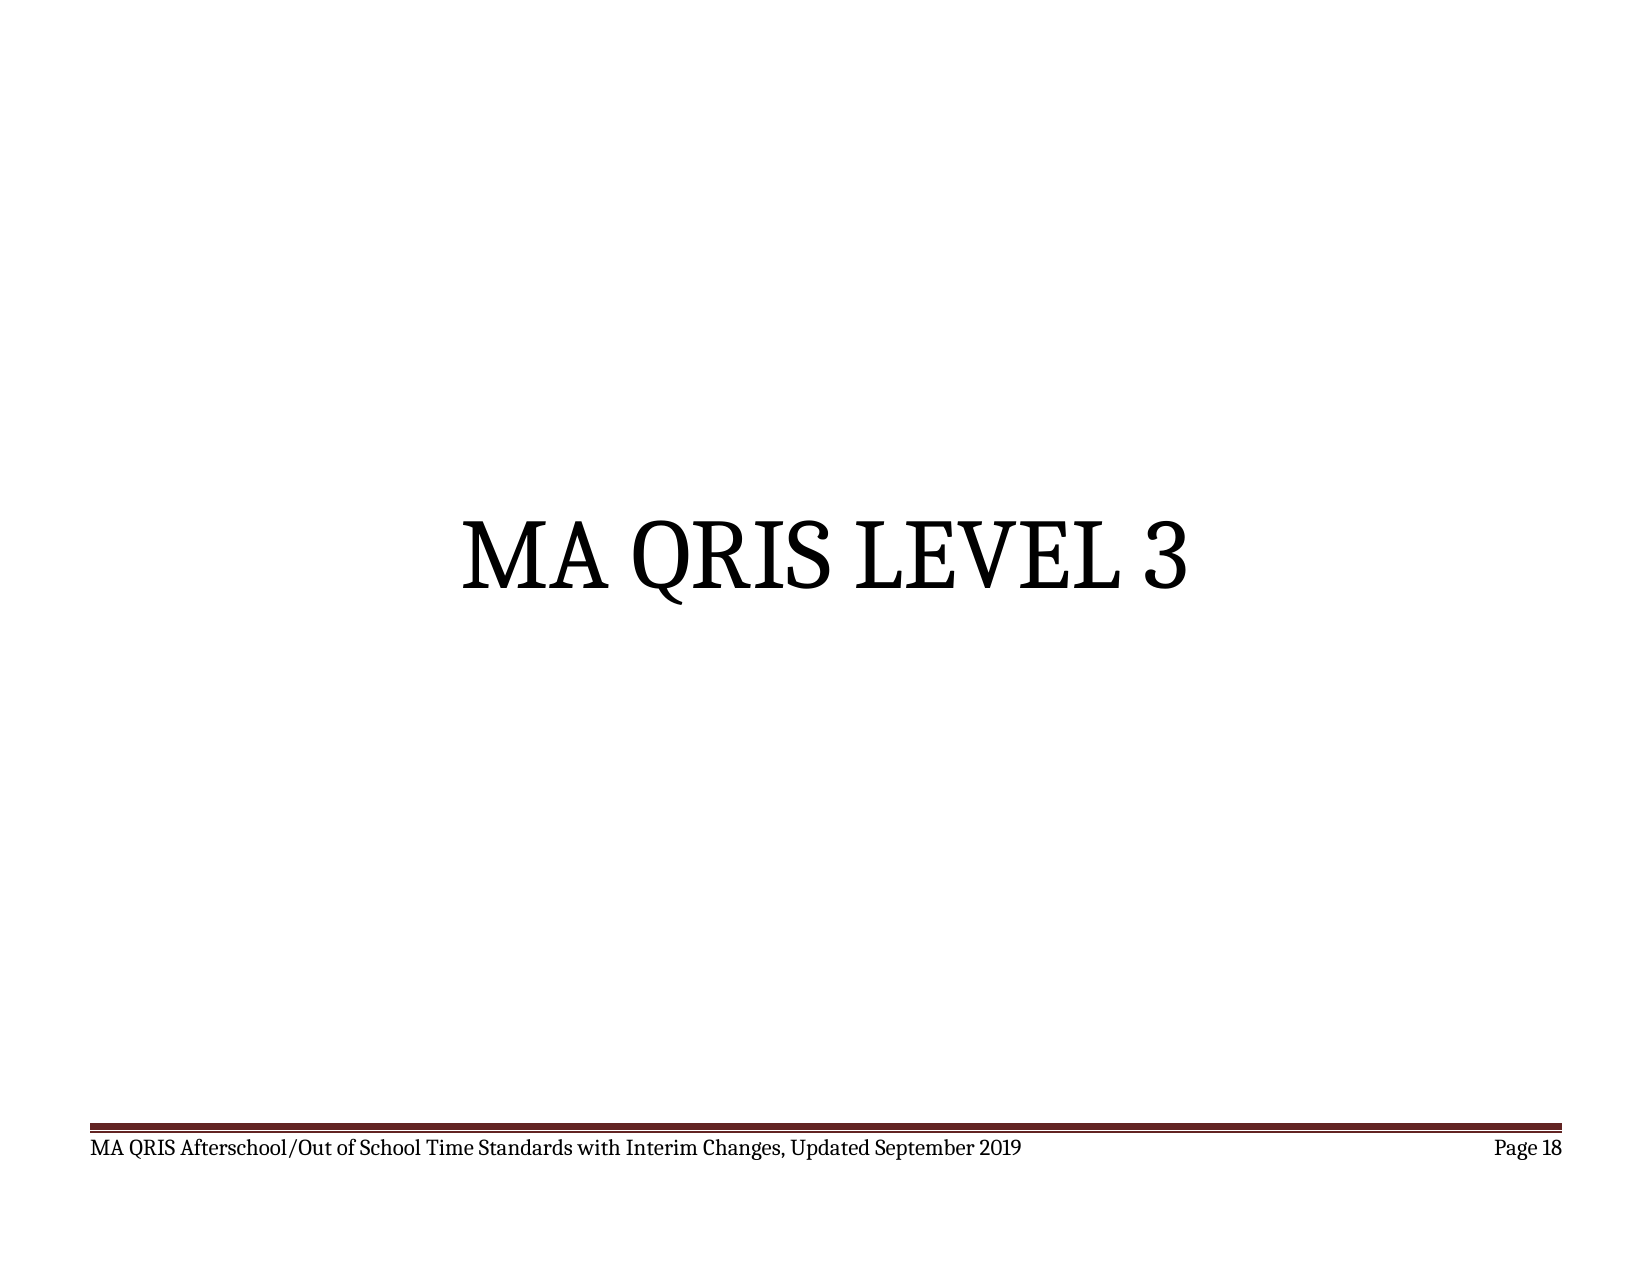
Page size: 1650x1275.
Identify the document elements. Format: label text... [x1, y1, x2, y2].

subtitle MA QRIS LEVEL 3 [90, 498, 1560, 613]
